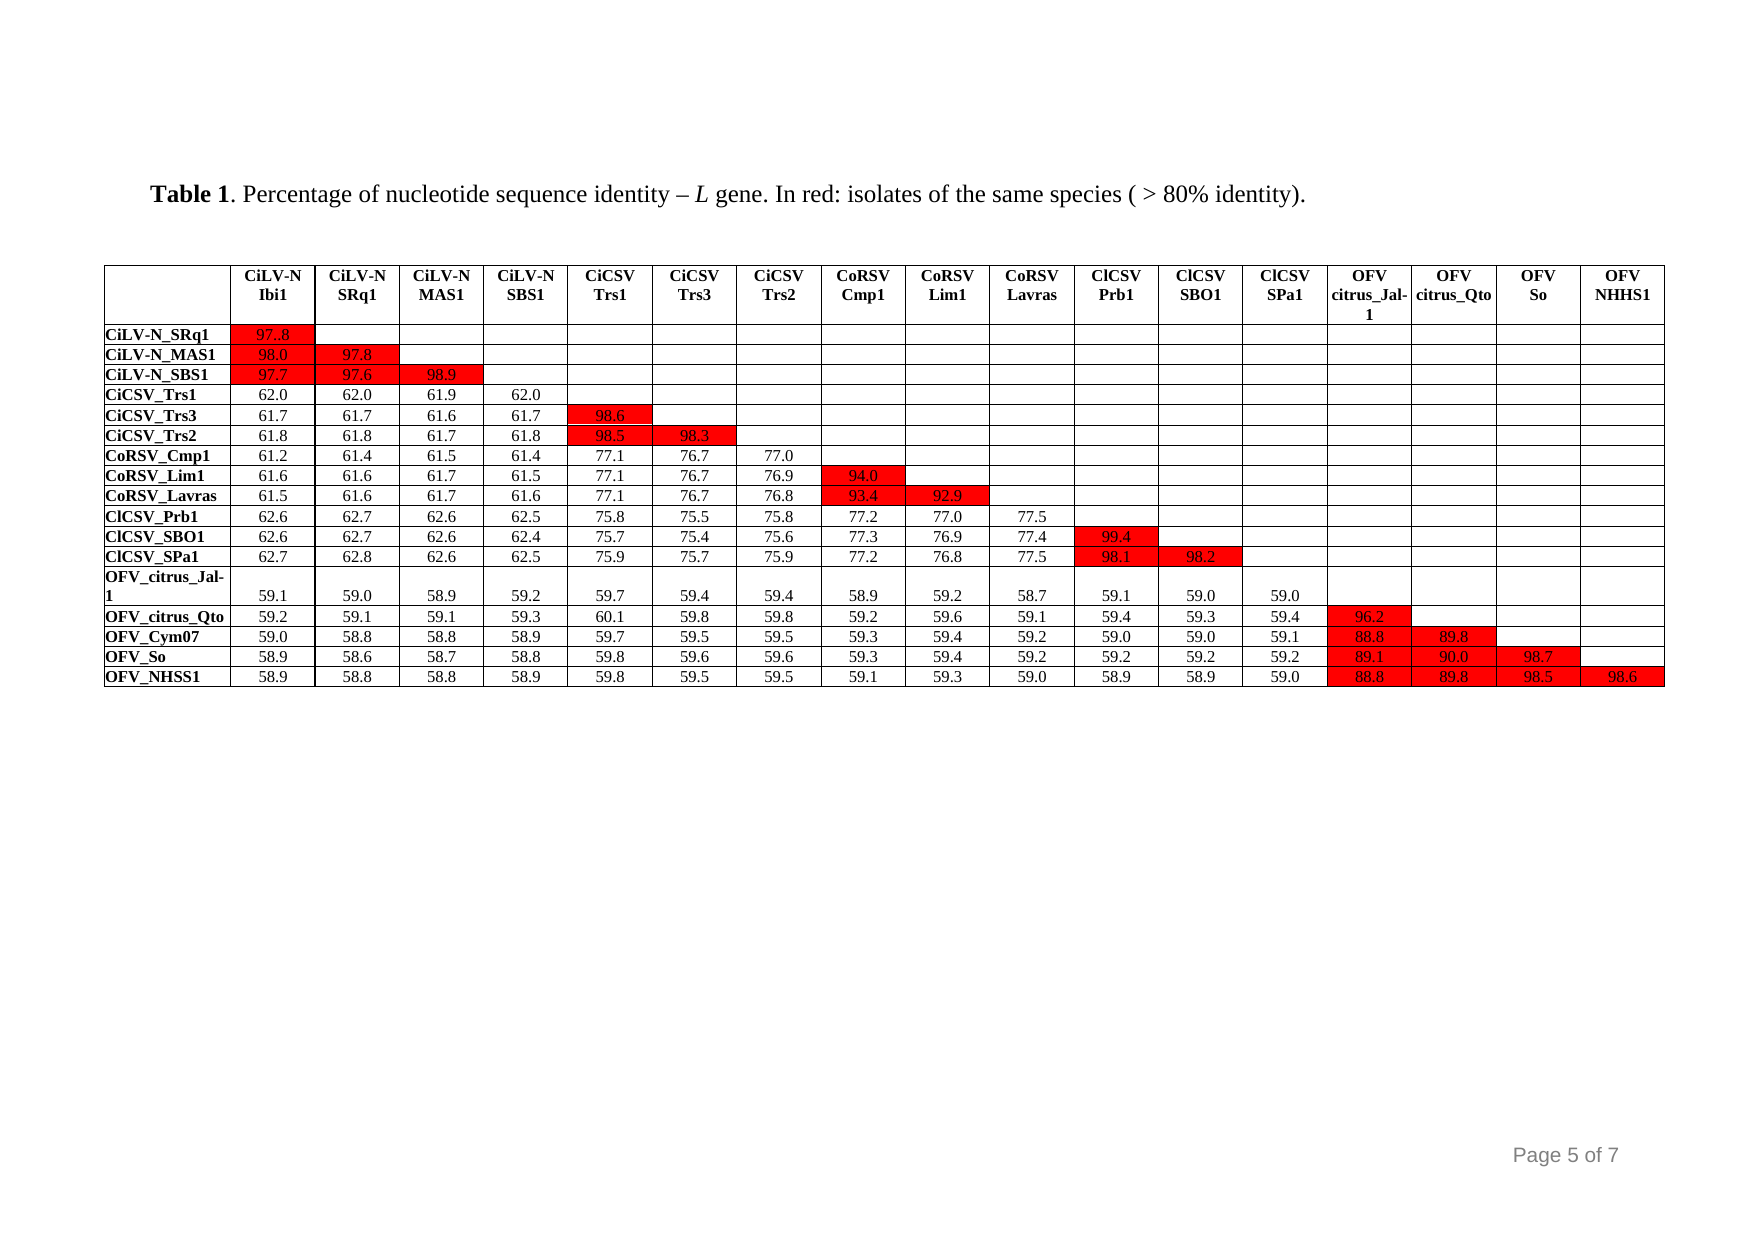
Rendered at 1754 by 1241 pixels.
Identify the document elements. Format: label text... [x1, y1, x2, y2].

table_cell [737, 405, 821, 424]
table_cell [737, 365, 821, 384]
table_cell [990, 426, 1074, 445]
table_cell CiCSV_Trs2 [105, 426, 230, 445]
table_cell 59.6 [737, 647, 821, 666]
table_cell [1328, 405, 1411, 424]
table_cell [1075, 365, 1158, 384]
table_cell 61.7 [400, 426, 483, 445]
table_cell 77.5 [990, 547, 1074, 566]
table_header OFV NHHS1 [1581, 266, 1664, 323]
table_cell 61.2 [231, 446, 314, 465]
table_header CiCSV Trs3 [653, 266, 736, 323]
table_cell 59.2 [822, 606, 905, 626]
table_cell CiLV-N_MAS1 [105, 345, 230, 364]
table_cell [1243, 325, 1327, 344]
table_cell [1412, 466, 1496, 485]
table_cell [822, 385, 905, 404]
table_cell [1581, 345, 1664, 364]
table_cell 58.7 [400, 647, 483, 666]
table_cell 75.5 [653, 506, 736, 526]
table_cell [1328, 567, 1411, 605]
table_cell 58.8 [316, 667, 399, 686]
table_cell [653, 345, 736, 364]
table_cell [568, 325, 652, 344]
table_cell [1412, 547, 1496, 566]
table_cell 58.9 [822, 567, 905, 605]
table_cell [906, 446, 989, 465]
table_cell [906, 345, 989, 364]
table_cell [1412, 486, 1496, 505]
table_cell [1412, 446, 1496, 465]
table_cell 98.6 [1581, 667, 1664, 686]
table_cell 62.8 [316, 547, 399, 566]
table_cell 97.6 [316, 365, 399, 384]
table_cell 59.8 [653, 606, 736, 626]
table_cell 89.8 [1412, 667, 1496, 686]
table_cell 58.9 [484, 627, 567, 646]
table_cell 59.3 [484, 606, 567, 626]
table_cell 59.4 [906, 647, 989, 666]
table_cell [1328, 426, 1411, 445]
table_cell [1412, 385, 1496, 404]
table_cell [1075, 506, 1158, 526]
table_cell 59.1 [1075, 567, 1158, 605]
table_cell 62.6 [231, 527, 314, 546]
table_header CiLV-N SRq1 [316, 266, 399, 323]
table_cell 76.9 [737, 466, 821, 485]
table_cell OFV_NHSS1 [105, 667, 230, 686]
table_cell 59.1 [1243, 627, 1327, 646]
table_cell 98.5 [568, 426, 652, 445]
table_cell [906, 325, 989, 344]
table_cell [653, 325, 736, 344]
table_cell [653, 365, 736, 384]
table_cell 58.9 [1159, 667, 1242, 686]
table_cell ClCSV_SBO1 [105, 527, 230, 546]
table_cell [1497, 527, 1580, 546]
table_cell [906, 466, 989, 485]
table_cell [1412, 365, 1496, 384]
table_header CoRSV Lavras [990, 266, 1074, 323]
table_cell 98.9 [400, 365, 483, 384]
table_cell 77.1 [568, 486, 652, 505]
table_cell 59.3 [822, 647, 905, 666]
table_cell [990, 385, 1074, 404]
table_cell 58.7 [990, 567, 1074, 605]
table_header CiCSV Trs1 [568, 266, 652, 323]
table_cell [1412, 426, 1496, 445]
table_cell 75.6 [737, 527, 821, 546]
table_cell [1159, 466, 1242, 485]
table_cell 59.0 [1075, 627, 1158, 646]
table_cell 77.4 [990, 527, 1074, 546]
table_header CiLV-N MAS1 [400, 266, 483, 323]
table_cell 75.4 [653, 527, 736, 546]
table_cell 61.6 [484, 486, 567, 505]
table_cell 59.2 [906, 567, 989, 605]
table_cell [822, 405, 905, 424]
table_cell [906, 426, 989, 445]
table_cell 76.7 [653, 486, 736, 505]
table_cell 99.4 [1075, 527, 1158, 546]
text Table 1. Percentage of nucleotide sequence identity – L gene. In red: isolates of the same species ( > 80% identity). [150, 179, 1619, 207]
table_cell 76.8 [737, 486, 821, 505]
table_cell 94.0 [822, 466, 905, 485]
table_cell 61.7 [316, 405, 399, 424]
table_header ClCSV SPa1 [1243, 266, 1327, 323]
table_cell 59.2 [990, 627, 1074, 646]
table_cell 98.0 [231, 345, 314, 364]
table_cell [1159, 426, 1242, 445]
table_cell 59.0 [1243, 567, 1327, 605]
table_cell 62.7 [231, 547, 314, 566]
table_cell CiLV-N_SBS1 [105, 365, 230, 384]
table_cell CoRSV_Lavras [105, 486, 230, 505]
table_cell 77.0 [906, 506, 989, 526]
table_cell ClCSV_Prb1 [105, 506, 230, 526]
table_cell 59.8 [737, 606, 821, 626]
table_cell [1075, 446, 1158, 465]
table_cell 62.0 [316, 385, 399, 404]
table_cell [990, 446, 1074, 465]
table_cell 98.5 [1497, 667, 1580, 686]
table_cell 61.8 [231, 426, 314, 445]
table_header CoRSV Lim1 [906, 266, 989, 323]
table_cell [1159, 506, 1242, 526]
table_header ClCSV Prb1 [1075, 266, 1158, 323]
table_cell 89.8 [1412, 627, 1496, 646]
table_cell 59.1 [822, 667, 905, 686]
table_cell [1497, 325, 1580, 344]
table_cell 97.7 [231, 365, 314, 384]
table_header CiLV-N SBS1 [484, 266, 567, 323]
table_cell 59.6 [653, 647, 736, 666]
table_cell 61.7 [231, 405, 314, 424]
table_cell [1497, 426, 1580, 445]
table_cell [906, 365, 989, 384]
table_cell [1581, 506, 1664, 526]
table_cell 59.4 [653, 567, 736, 605]
table_cell [568, 365, 652, 384]
table_cell 59.0 [231, 627, 314, 646]
table_cell [1412, 325, 1496, 344]
table_cell 58.8 [400, 627, 483, 646]
table_cell [1243, 365, 1327, 384]
table_cell [990, 325, 1074, 344]
table_cell CiLV-N_SRq1 [105, 325, 230, 344]
table_cell [990, 345, 1074, 364]
table_cell 61.9 [400, 385, 483, 404]
table_cell [1075, 325, 1158, 344]
table_cell [822, 325, 905, 344]
table_cell [737, 345, 821, 364]
table_cell [1581, 466, 1664, 485]
table_cell [1328, 325, 1411, 344]
table_cell 59.3 [1159, 606, 1242, 626]
table_cell [484, 325, 567, 344]
table_cell 59.5 [737, 627, 821, 646]
table_cell [1243, 527, 1327, 546]
table_cell [1159, 365, 1242, 384]
table_cell 59.8 [568, 647, 652, 666]
table_cell [990, 405, 1074, 424]
table_cell 62.0 [231, 385, 314, 404]
table_cell [1497, 567, 1580, 605]
table_cell [990, 365, 1074, 384]
table_cell 61.8 [316, 426, 399, 445]
table_cell [1075, 426, 1158, 445]
table_cell 59.2 [484, 567, 567, 605]
table_cell 62.6 [400, 547, 483, 566]
table_cell [1243, 466, 1327, 485]
table_cell 98.2 [1159, 547, 1242, 566]
table_cell 59.2 [1243, 647, 1327, 666]
table_cell [1243, 345, 1327, 364]
table_cell [1328, 446, 1411, 465]
table_cell 59.1 [316, 606, 399, 626]
table_cell 62.7 [316, 506, 399, 526]
table_cell 88.8 [1328, 627, 1411, 646]
table_cell [1412, 606, 1496, 626]
table_cell [400, 345, 483, 364]
table_cell 58.9 [231, 647, 314, 666]
table_cell [1328, 345, 1411, 364]
table_cell 58.8 [484, 647, 567, 666]
table_cell 59.5 [737, 667, 821, 686]
table_cell [990, 466, 1074, 485]
table_cell 77.2 [822, 547, 905, 566]
table_cell 58.8 [316, 627, 399, 646]
table_cell 62.5 [484, 547, 567, 566]
table_cell 75.8 [737, 506, 821, 526]
table_cell 75.9 [737, 547, 821, 566]
table_cell 62.7 [316, 527, 399, 546]
table_cell 61.5 [400, 446, 483, 465]
table_cell [737, 426, 821, 445]
table_cell [1243, 385, 1327, 404]
table_cell [906, 385, 989, 404]
table_cell [1075, 405, 1158, 424]
table_cell [1243, 426, 1327, 445]
table_cell [1159, 446, 1242, 465]
table_cell 76.7 [653, 446, 736, 465]
table_cell 98.6 [568, 405, 652, 424]
table_cell 59.0 [316, 567, 399, 605]
table_cell 58.9 [231, 667, 314, 686]
table_cell [1159, 345, 1242, 364]
table_header OFV So [1497, 266, 1580, 323]
table_cell [1497, 606, 1580, 626]
table_header CiLV-N Ibi1 [231, 266, 314, 323]
table_cell 77.3 [822, 527, 905, 546]
table_cell [1328, 486, 1411, 505]
table_cell [1243, 446, 1327, 465]
table_cell 77.2 [822, 506, 905, 526]
table_cell 97..8 [231, 325, 314, 344]
table_cell 96.2 [1328, 606, 1411, 626]
table_cell [1243, 486, 1327, 505]
table_cell [1159, 486, 1242, 505]
table_cell [1581, 606, 1664, 626]
table_cell [1581, 446, 1664, 465]
table_cell [1328, 365, 1411, 384]
table_cell [1581, 426, 1664, 445]
table_cell [737, 385, 821, 404]
table_cell 59.0 [1159, 627, 1242, 646]
table_cell [1328, 466, 1411, 485]
table_cell [1497, 506, 1580, 526]
table_cell OFV_citrus_Qto [105, 606, 230, 626]
table_cell CiCSV_Trs1 [105, 385, 230, 404]
table_cell [906, 405, 989, 424]
table_cell [1581, 365, 1664, 384]
table_cell 58.8 [400, 667, 483, 686]
table_cell [1581, 567, 1664, 605]
table_cell 59.1 [990, 606, 1074, 626]
table_cell OFV_citrus_Jal-1 [105, 567, 230, 605]
table_cell 61.4 [484, 446, 567, 465]
table_cell [1497, 627, 1580, 646]
table_cell 59.7 [568, 627, 652, 646]
table_cell [990, 486, 1074, 505]
table_cell 75.9 [568, 547, 652, 566]
table_cell [1159, 405, 1242, 424]
table_cell 58.9 [484, 667, 567, 686]
table_cell 58.9 [400, 567, 483, 605]
table_cell [1497, 405, 1580, 424]
table_cell [1075, 466, 1158, 485]
table_cell [1581, 486, 1664, 505]
table_cell 61.6 [400, 405, 483, 424]
table_cell [1581, 647, 1664, 666]
table_cell CiCSV_Trs3 [105, 405, 230, 424]
table_cell [1159, 527, 1242, 546]
table_cell 59.5 [653, 627, 736, 646]
table_cell 77.1 [568, 446, 652, 465]
table_cell [1497, 466, 1580, 485]
table_cell 77.5 [990, 506, 1074, 526]
table_cell [1497, 385, 1580, 404]
table_cell [1243, 405, 1327, 424]
table_cell [484, 365, 567, 384]
table_cell [1581, 527, 1664, 546]
table_cell 59.7 [568, 567, 652, 605]
table_cell [822, 365, 905, 384]
table_cell [1328, 547, 1411, 566]
table_cell 59.8 [568, 667, 652, 686]
table_cell 59.4 [1075, 606, 1158, 626]
table_cell [1159, 385, 1242, 404]
table_cell 59.1 [400, 606, 483, 626]
table_cell 59.0 [990, 667, 1074, 686]
table_cell [1328, 527, 1411, 546]
table_cell 59.6 [906, 606, 989, 626]
table_cell 60.1 [568, 606, 652, 626]
table_cell [1497, 365, 1580, 384]
table_cell [1581, 325, 1664, 344]
table_cell CoRSV_Cmp1 [105, 446, 230, 465]
table_cell 89.1 [1328, 647, 1411, 666]
table_cell [1412, 405, 1496, 424]
table_cell [1497, 547, 1580, 566]
table_cell 62.6 [400, 506, 483, 526]
table_cell 98.1 [1075, 547, 1158, 566]
table_cell [316, 325, 399, 344]
table_cell ClCSV_SPa1 [105, 547, 230, 566]
table_cell [1581, 547, 1664, 566]
table_cell [1243, 547, 1327, 566]
table_cell [1159, 325, 1242, 344]
table_cell [1412, 567, 1496, 605]
table_cell 61.5 [484, 466, 567, 485]
table_cell [1412, 506, 1496, 526]
table_cell 59.2 [1075, 647, 1158, 666]
table_cell 75.7 [653, 547, 736, 566]
table_header CiCSV Trs2 [737, 266, 821, 323]
table_cell 59.2 [1159, 647, 1242, 666]
table_cell 75.7 [568, 527, 652, 546]
table_cell 98.7 [1497, 647, 1580, 666]
table_cell [1075, 486, 1158, 505]
table_cell 59.5 [653, 667, 736, 686]
table_cell [1243, 506, 1327, 526]
table_cell 88.8 [1328, 667, 1411, 686]
table_cell 59.3 [906, 667, 989, 686]
table_header ClCSV SBO1 [1159, 266, 1242, 323]
table_cell 62.6 [400, 527, 483, 546]
table_cell 75.8 [568, 506, 652, 526]
table_header OFV citrus_Qto [1412, 266, 1496, 323]
table_cell 62.6 [231, 506, 314, 526]
table_cell [822, 426, 905, 445]
table_cell [400, 325, 483, 344]
table_cell 61.5 [231, 486, 314, 505]
table_cell [484, 345, 567, 364]
table_cell 92.9 [906, 486, 989, 505]
table_cell 97.8 [316, 345, 399, 364]
table_cell 76.9 [906, 527, 989, 546]
table_cell [1412, 345, 1496, 364]
table_cell 61.8 [484, 426, 567, 445]
table_cell 61.6 [231, 466, 314, 485]
table_cell [653, 385, 736, 404]
table_cell 76.8 [906, 547, 989, 566]
table_cell 59.4 [737, 567, 821, 605]
table_cell 59.0 [1243, 667, 1327, 686]
table_cell [653, 405, 736, 424]
table_cell 62.5 [484, 506, 567, 526]
table_cell 61.7 [484, 405, 567, 424]
table_cell 61.6 [316, 486, 399, 505]
table_cell [1497, 345, 1580, 364]
table_cell 61.4 [316, 446, 399, 465]
table_cell 76.7 [653, 466, 736, 485]
table_cell [1581, 627, 1664, 646]
table_cell [1581, 405, 1664, 424]
table_cell [1581, 385, 1664, 404]
table_header OFV citrus_Jal-1 [1328, 266, 1411, 323]
table_header [105, 266, 230, 323]
table_header CoRSV Cmp1 [822, 266, 905, 323]
table_cell 90.0 [1412, 647, 1496, 666]
table_cell [822, 446, 905, 465]
table_cell [1328, 506, 1411, 526]
table_cell 59.1 [231, 567, 314, 605]
table_cell CoRSV_Lim1 [105, 466, 230, 485]
table_cell 61.6 [316, 466, 399, 485]
table_cell 59.2 [231, 606, 314, 626]
table_cell 59.3 [822, 627, 905, 646]
table_cell OFV_Cym07 [105, 627, 230, 646]
table_cell [1075, 345, 1158, 364]
table_cell 77.0 [737, 446, 821, 465]
table_cell 61.7 [400, 466, 483, 485]
table_cell 58.6 [316, 647, 399, 666]
table_cell 98.3 [653, 426, 736, 445]
table_cell 59.4 [1243, 606, 1327, 626]
table_cell 59.4 [906, 627, 989, 646]
table_cell [1075, 385, 1158, 404]
table_cell 61.7 [400, 486, 483, 505]
table_cell 62.4 [484, 527, 567, 546]
table_cell [568, 345, 652, 364]
table_cell 77.1 [568, 466, 652, 485]
table_cell [1497, 446, 1580, 465]
table_cell [1497, 486, 1580, 505]
table_cell 62.0 [484, 385, 567, 404]
table_cell [1328, 385, 1411, 404]
table_cell [1412, 527, 1496, 546]
table_cell [822, 345, 905, 364]
table_cell [568, 385, 652, 404]
table_cell OFV_So [105, 647, 230, 666]
table_cell 58.9 [1075, 667, 1158, 686]
table_cell 59.0 [1159, 567, 1242, 605]
table_cell 59.2 [990, 647, 1074, 666]
table_cell 93.4 [822, 486, 905, 505]
table_cell [737, 325, 821, 344]
